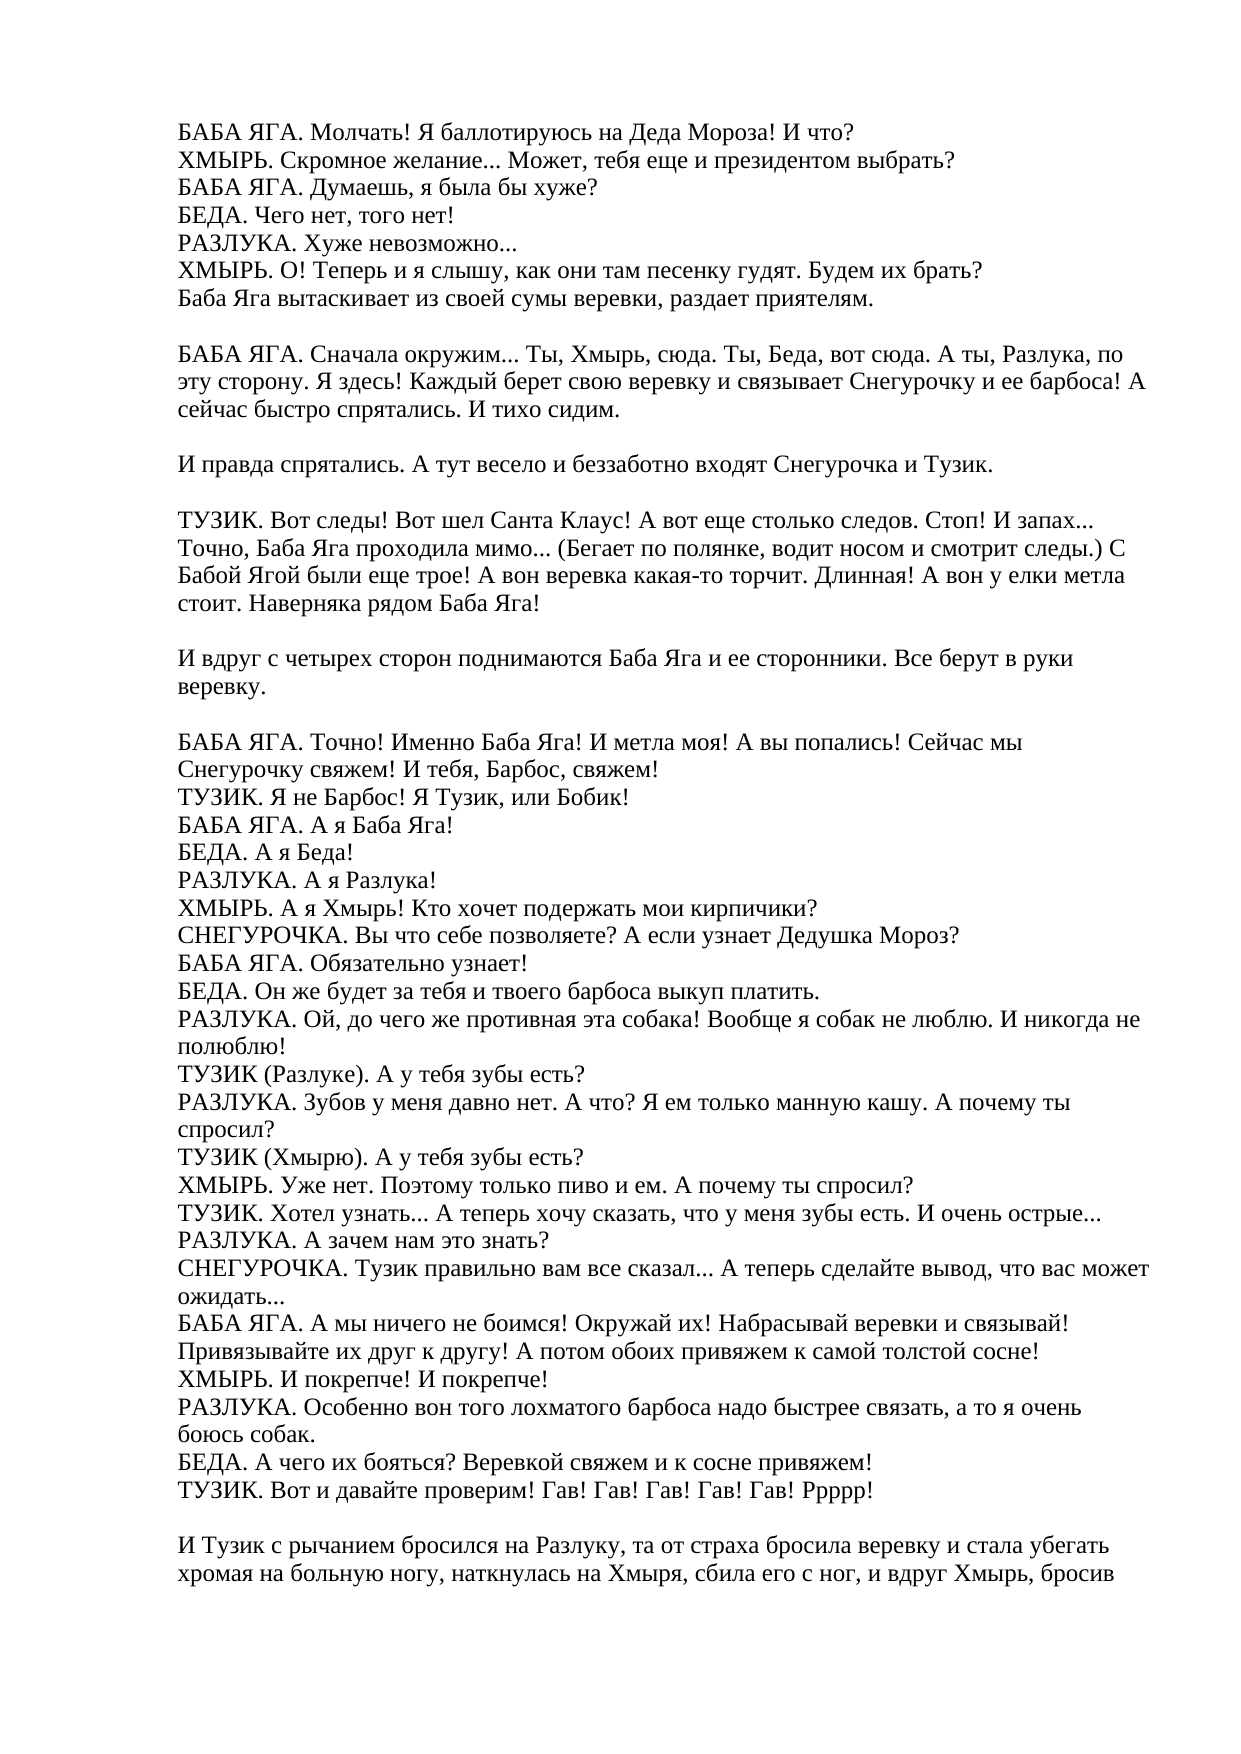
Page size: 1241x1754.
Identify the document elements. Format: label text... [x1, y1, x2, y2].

text ТУЗИК. Я не Барбос! Я Тузик, или Бобик! [177, 783, 1152, 811]
text БАБА ЯГА. Точно! Именно Баба Яга! И метла моя! А вы попались! Сейчас мы Снегурочку свяжем! И тебя, Барбос, свяжем! [177, 728, 1152, 783]
text СНЕГУРОЧКА. Тузик правильно вам все сказал... А теперь сделайте вывод, что вас может ожидать... [177, 1254, 1152, 1309]
text БЕДА. А я Беда! [177, 838, 1152, 866]
text Баба Яга вытаскивает из своей сумы веревки, раздает приятелям. [177, 284, 1152, 312]
text БАБА ЯГА. Обязательно узнает! [177, 949, 1152, 977]
text ХМЫРЬ. Скромное желание... Может, тебя еще и президентом выбрать? [177, 146, 1152, 173]
text РАЗЛУКА. Хуже невозможно... [177, 229, 1152, 257]
text И вдруг с четырех сторон поднимаются Баба Яга и ее сторонники. Все берут в руки веревку. [177, 644, 1152, 700]
text ТУЗИК (Хмырю). А у тебя зубы есть? [177, 1143, 1152, 1171]
text РАЗЛУКА. Ой, до чего же противная эта собака! Вообще я собак не люблю. И никогда не полюблю! [177, 1005, 1152, 1060]
text БАБА ЯГА. Думаешь, я была бы хуже? [177, 173, 1152, 201]
text РАЗЛУКА. А зачем нам это знать? [177, 1226, 1152, 1254]
text ТУЗИК (Разлуке). А у тебя зубы есть? [177, 1060, 1152, 1088]
text РАЗЛУКА. Особенно вон того лохматого барбоса надо быстрее связать, а то я очень боюсь собак. [177, 1393, 1152, 1448]
text ТУЗИК. Хотел узнать... А теперь хочу сказать, что у меня зубы есть. И очень острые... [177, 1199, 1152, 1226]
text БЕДА. А чего их бояться? Веревкой свяжем и к сосне привяжем! [177, 1448, 1152, 1476]
text СНЕГУРОЧКА. Вы что себе позволяете? А если узнает Дедушка Мороз? [177, 922, 1152, 949]
text XМЫРЬ. И покрепче! И покрепче! [177, 1365, 1152, 1393]
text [177, 1531, 1152, 1587]
text БАБА ЯГА. Молчать! Я баллотируюсь на Деда Мороза! И что? [177, 118, 1152, 146]
text РАЗЛУКА. Зубов у меня давно нет. А что? Я ем только манную кашу. А почему ты спросил? [177, 1088, 1152, 1143]
text ТУЗИК. Вот и давайте проверим! Гав! Гав! Гав! Гав! Гав! Ррррр! [177, 1476, 1152, 1503]
text ХМЫРЬ. О! Теперь и я слышу, как они там песенку гудят. Будем их брать? [177, 257, 1152, 284]
text И правда спрятались. А тут весело и беззаботно входят Снегурочка и Тузик. [177, 451, 1152, 478]
text БАБА ЯГА. А я Баба Яга! [177, 811, 1152, 838]
text БЕДА. Чего нет, того нет! [177, 201, 1152, 229]
text РАЗЛУКА. А я Разлука! [177, 866, 1152, 894]
text ХМЫРЬ. Уже нет. Поэтому только пиво и ем. А почему ты спросил? [177, 1171, 1152, 1199]
text ТУЗИК. Вот следы! Вот шел Санта Клаус! А вот еще столько следов. Стоп! И запах... Точно, Баба Яга проходила мимо... (Бегает по полянке, водит носом и смотрит следы.) С Бабой Ягой были еще трое! А вон веревка какая-то торчит. Длинная! А вон у елки метла стоит. Наверняка рядом Баба Яга! [177, 506, 1152, 617]
text ХМЫРЬ. А я Хмырь! Кто хочет подержать мои кирпичики? [177, 894, 1152, 922]
text БАБА ЯГА. Сначала окружим... Ты, Хмырь, сюда. Ты, Беда, вот сюда. А ты, Разлука, по эту сторону. Я здесь! Каждый берет свою веревку и связывает Снегурочку и ее барбоса! А сейчас быстро спрятались. И тихо сидим. [177, 340, 1152, 423]
text БЕДА. Он же будет за тебя и твоего барбоса выкуп платить. [177, 977, 1152, 1005]
text БАБА ЯГА. А мы ничего не боимся! Окружай их! Набрасывай веревки и связывай! Привязывайте их друг к другу! А потом обоих привяжем к самой толстой сосне! [177, 1309, 1152, 1365]
